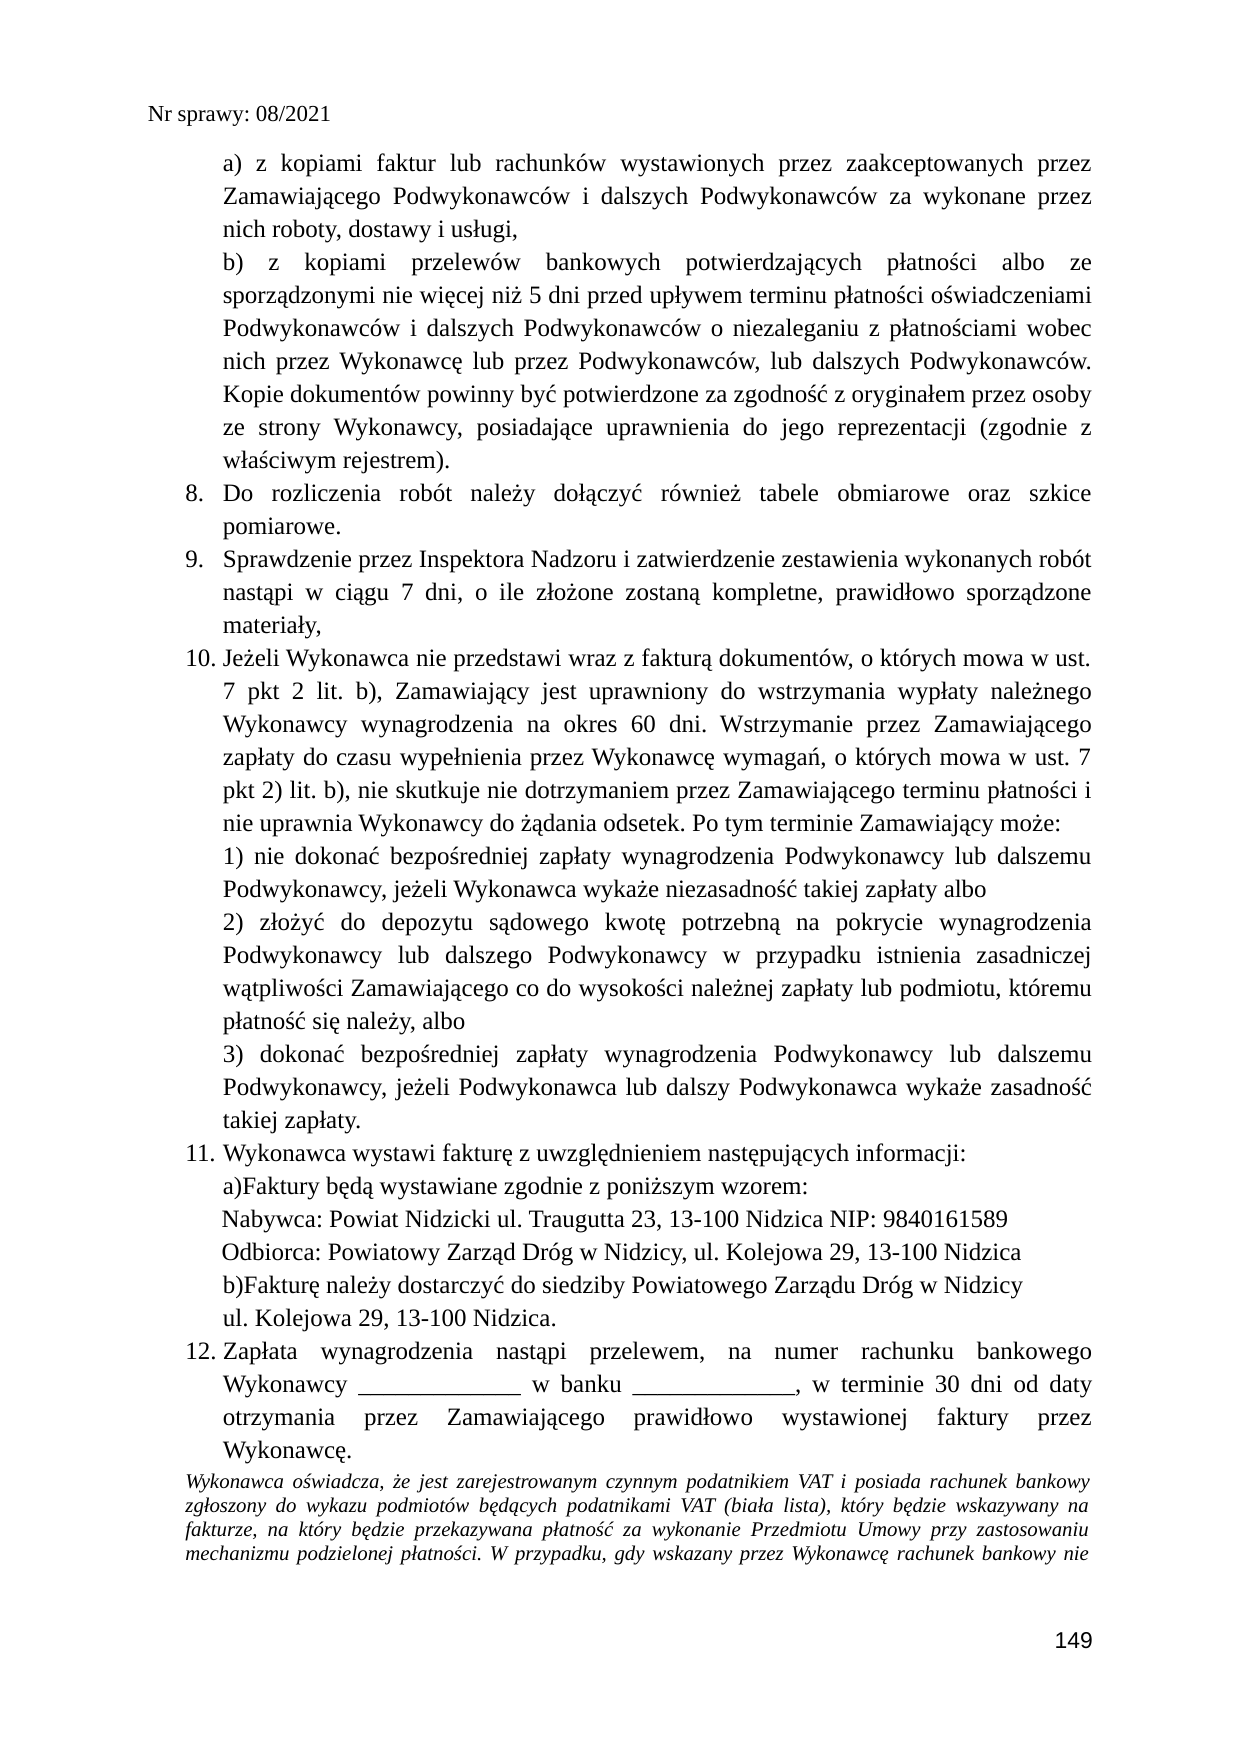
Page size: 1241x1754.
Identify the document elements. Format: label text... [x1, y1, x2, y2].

text b) z kopiami przelewów bankowych potwierdzających płatności albo ze sporządzonymi nie więcej niż 5 dni przed upływem terminu płatności oświadczeniami Podwykonawców i dalszych Podwykonawców o niezaleganiu z płatnościami wobec nich przez Wykonawcę lub przez Podwykonawców, lub dalszych Podwykonawców. Kopie dokumentów powinny być potwierdzone za zgodność z oryginałem przez osoby ze strony Wykonawcy, posiadające uprawnienia do jego reprezentacji (zgodnie z właściwym rejestrem). [223, 247, 1092, 474]
list Jeżeli Wykonawca nie przedstawi wraz z fakturą dokumentów, o których mowa w ust. 7 pkt 2 lit. b), Zamawiający jest uprawniony do wstrzymania wypłaty należnego Wykonawcy wynagrodzenia na okres 60 dni. Wstrzymanie przez Zamawiającego zapłaty do czasu wypełnienia przez Wykonawcę wymagań, o których mowa w ust. 7 pkt 2) lit. b), nie skutkuje nie dotrzymaniem przez Zamawiającego terminu płatności i nie uprawnia Wykonawcy do żądania odsetek. Po tym terminie Zamawiający może: [185, 643, 1092, 837]
text a)Faktury będą wystawiane zgodnie z poniższym wzorem: [223, 1171, 1092, 1200]
text a) z kopiami faktur lub rachunków wystawionych przez zaakceptowanych przez Zamawiającego Podwykonawców i dalszych Podwykonawców za wykonane przez nich roboty, dostawy i usługi, [223, 148, 1092, 242]
list Wykonawca wystawi fakturę z uwzględnieniem następujących informacji: [185, 1138, 1092, 1167]
text 2) złożyć do depozytu sądowego kwotę potrzebną na pokrycie wynagrodzenia Podwykonawcy lub dalszego Podwykonawcy w przypadku istnienia zasadniczej wątpliwości Zamawiającego co do wysokości należnej zapłaty lub podmiotu, któremu płatność się należy, albo [223, 907, 1092, 1035]
list Sprawdzenie przez Inspektora Nadzoru i zatwierdzenie zestawienia wykonanych robót nastąpi w ciągu 7 dni, o ile złożone zostaną kompletne, prawidłowo sporządzone materiały, [185, 544, 1092, 639]
list Do rozliczenia robót należy dołączyć również tabele obmiarowe oraz szkice pomiarowe. [185, 478, 1092, 540]
text ul. Kolejowa 29, 13-100 Nidzica. [223, 1303, 1092, 1332]
text b)Fakturę należy dostarczyć do siedziby Powiatowego Zarządu Dróg w Nidzicy [223, 1270, 1092, 1299]
text Odbiorca: Powiatowy Zarząd Dróg w Nidzicy, ul. Kolejowa 29, 13-100 Nidzica [148, 1237, 1092, 1266]
text 3) dokonać bezpośredniej zapłaty wynagrodzenia Podwykonawcy lub dalszemu Podwykonawcy, jeżeli Podwykonawca lub dalszy Podwykonawca wykaże zasadność takiej zapłaty. [223, 1039, 1092, 1134]
list Zapłata wynagrodzenia nastąpi przelewem, na numer rachunku bankowego Wykonawcy _____________ w banku _____________, w terminie 30 dni od daty otrzymania przez Zamawiającego prawidłowo wystawionej faktury przez Wykonawcę. [185, 1336, 1092, 1464]
text 1) nie dokonać bezpośredniej zapłaty wynagrodzenia Podwykonawcy lub dalszemu Podwykonawcy, jeżeli Wykonawca wykaże niezasadność takiej zapłaty albo [223, 841, 1092, 903]
text Nabywca: Powiat Nidzicki ul. Traugutta 23, 13-100 Nidzica NIP: 9840161589 [148, 1204, 1092, 1233]
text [185, 1468, 1092, 1565]
